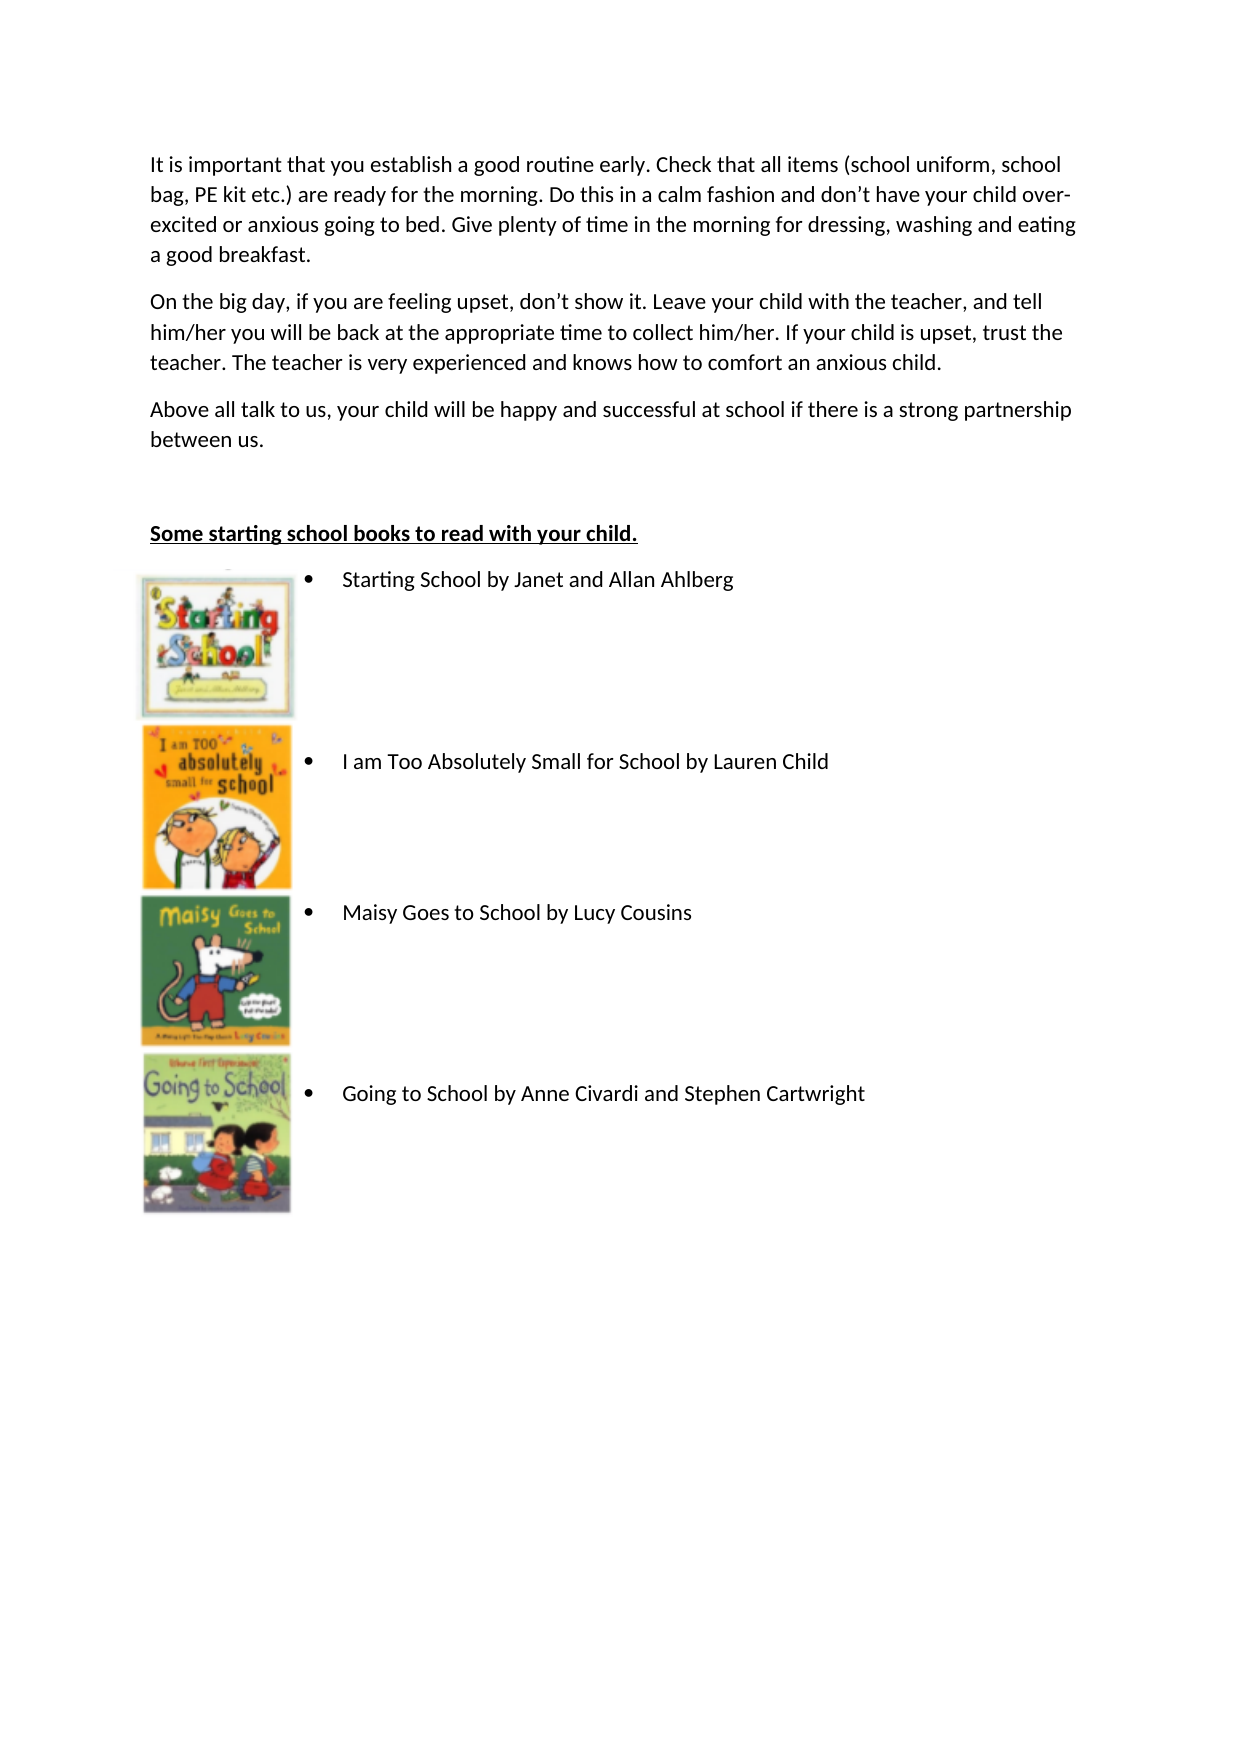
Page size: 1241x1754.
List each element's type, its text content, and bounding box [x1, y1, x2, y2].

text It is important that you establish a good routine early. Check that all items (school uniform, school bag, PE kit etc.) are ready for the morning. Do this in a calm fashion and don’t have your child over-excited or anxious going to bed. Give plenty of time in the morning for dressing, washing and eating a good breakfast. [150, 150, 1090, 269]
text Some starting school books to read with your child. [150, 519, 1090, 547]
list Starting School by Janet and Allan Ahlberg [304, 566, 1090, 594]
list Maisy Goes to School by Lucy Cousins [304, 898, 1090, 926]
picture [112, 569, 299, 1231]
text Above all talk to us, your child will be happy and successful at school if there is a strong partnership between us. [150, 395, 1090, 453]
text On the big day, if you are feeling upset, don’t show it. Leave your child with the teacher, and tell him/her you will be back at the appropriate time to collect him/her. If your child is upset, trust the teacher. The teacher is very experienced and knows how to comfort an anxious child. [150, 287, 1090, 376]
list I am Too Absolutely Small for School by Lauren Child [304, 747, 1090, 775]
list Going to School by Anne Civardi and Stephen Cartwright [304, 1079, 1090, 1107]
